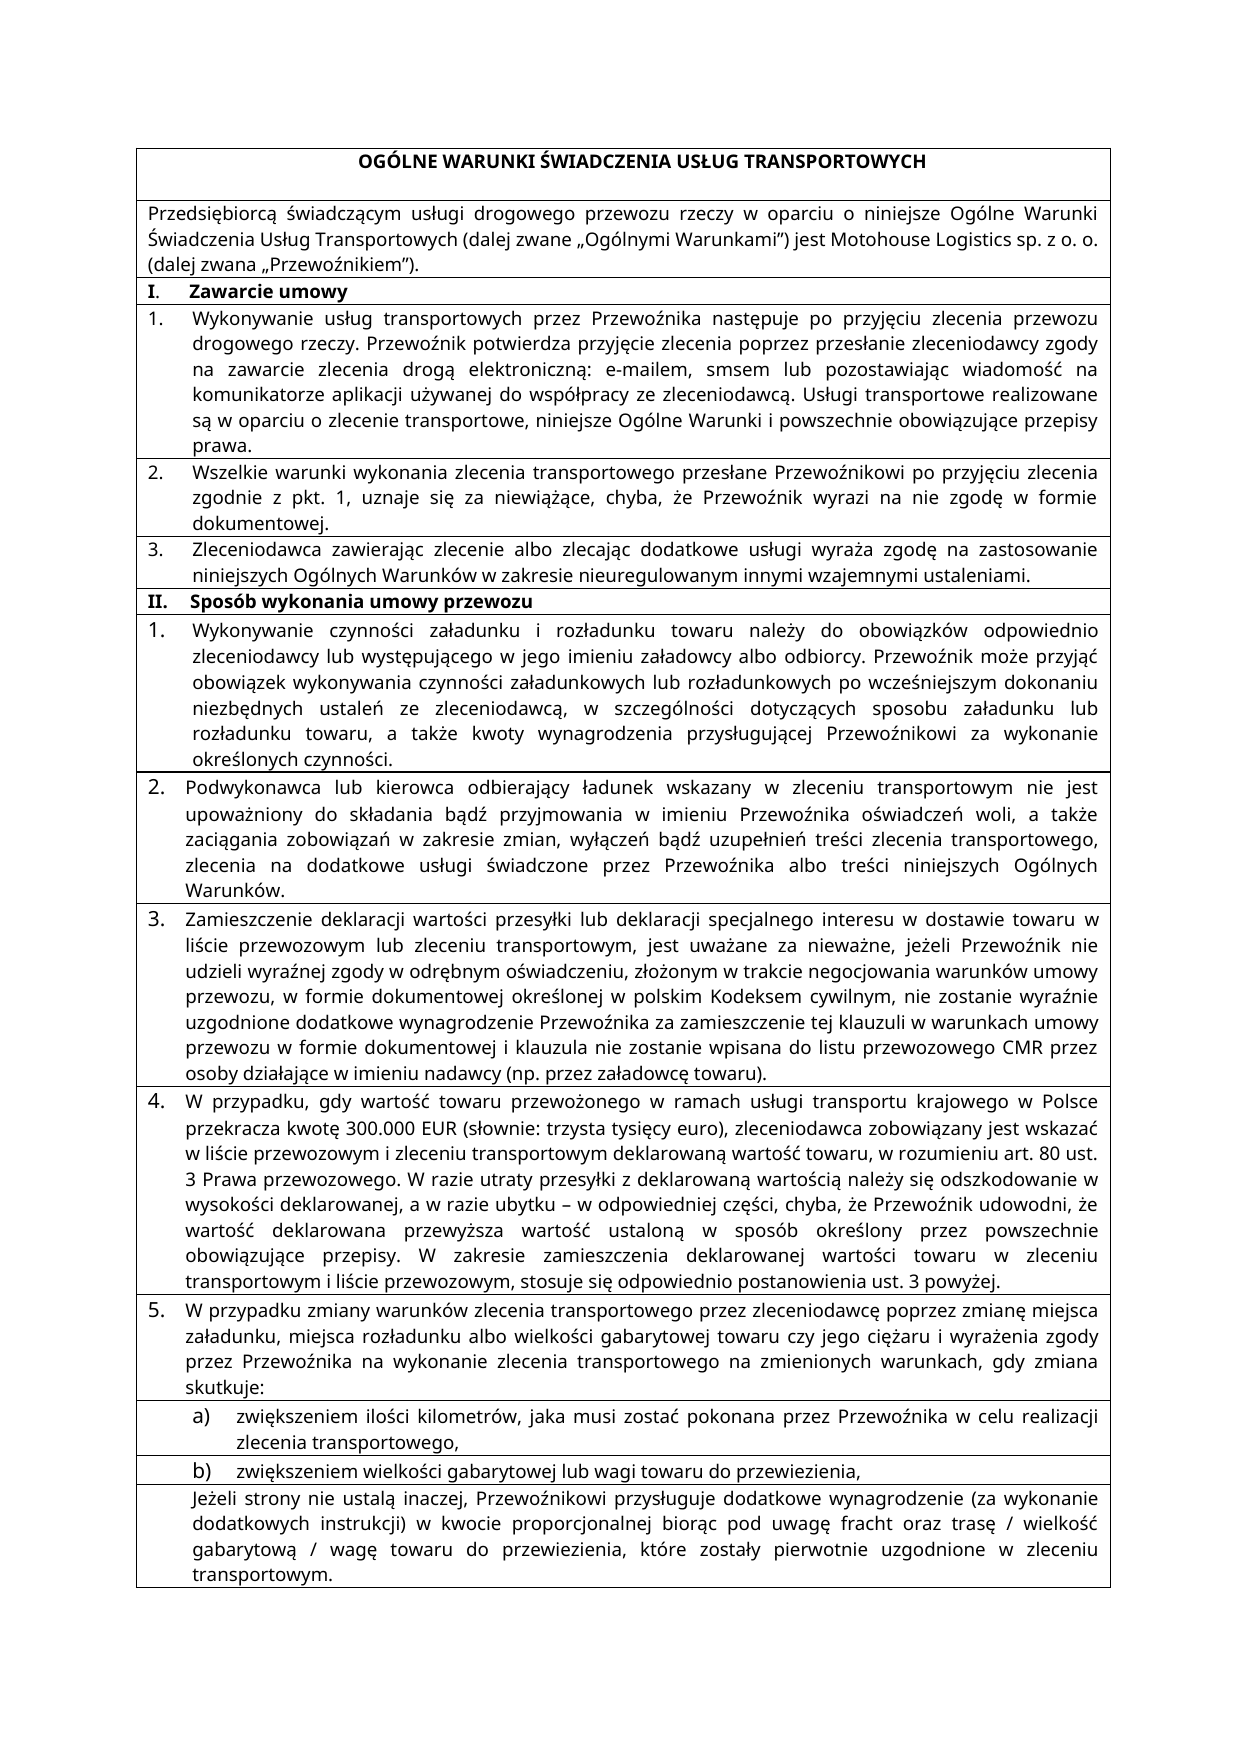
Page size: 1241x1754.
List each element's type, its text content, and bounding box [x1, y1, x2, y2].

table_cell Przedsiębiorcą świadczącym usługi drogowego przewozu rzeczy w oparciu o niniejsze Ogólne Warunki Świadczenia Usług Transportowych (dalej zwane „Ogólnymi Warunkami”) jest Motohouse Logistics sp. z o. o. (dalej zwana „Przewoźnikiem”). [137, 201, 1110, 277]
table_cell W przypadku, gdy wartość towaru przewożonego w ramach usługi transportu krajowego w Polsce przekracza kwotę 300.000 EUR (słownie: trzysta tysięcy euro), zleceniodawca zobowiązany jest wskazać w liście przewozowym i zleceniu transportowym deklarowaną wartość towaru, w rozumieniu art. 80 ust. 3 Prawa przewozowego. W razie utraty przesyłki z deklarowaną wartością należy się odszkodowanie w wysokości deklarowanej, a w razie ubytku – w odpowiedniej części, chyba, że Przewoźnik udowodni, że wartość deklarowana przewyższa wartość ustaloną w sposób określony przez powszechnie obowiązujące przepisy. W zakresie zamieszczenia deklarowanej wartości towaru w zleceniu transportowym i liście przewozowym, stosuje się odpowiednio postanowienia ust. 3 powyżej. [137, 1087, 1110, 1294]
table_cell W przypadku zmiany warunków zlecenia transportowego przez zleceniodawcę poprzez zmianę miejsca załadunku, miejsca rozładunku albo wielkości gabarytowej towaru czy jego ciężaru i wyrażenia zgody przez Przewoźnika na wykonanie zlecenia transportowego na zmienionych warunkach, gdy zmiana skutkuje: [137, 1295, 1110, 1400]
table_cell Zleceniodawca zawierając zlecenie albo zlecając dodatkowe usługi wyraża zgodę na zastosowanie niniejszych Ogólnych Warunków w zakresie nieuregulowanym innymi wzajemnymi ustaleniami. [137, 537, 1110, 588]
table_cell Wykonywanie usług transportowych przez Przewoźnika następuje po przyjęciu zlecenia przewozu drogowego rzeczy. Przewoźnik potwierdza przyjęcie zlecenia poprzez przesłanie zleceniodawcy zgody na zawarcie zlecenia drogą elektroniczną: e-mailem, smsem lub pozostawiając wiadomość na komunikatorze aplikacji używanej do współpracy ze zleceniodawcą. Usługi transportowe realizowane są w oparciu o zlecenie transportowe, niniejsze Ogólne Warunki i powszechnie obowiązujące przepisy prawa. [137, 305, 1110, 458]
table_cell Podwykonawca lub kierowca odbierający ładunek wskazany w zleceniu transportowym nie jest upoważniony do składania bądź przyjmowania w imieniu Przewoźnika oświadczeń woli, a także zaciągania zobowiązań w zakresie zmian, wyłączeń bądź uzupełnień treści zlecenia transportowego, zlecenia na dodatkowe usługi świadczone przez Przewoźnika albo treści niniejszych Ogólnych Warunków. [137, 773, 1110, 903]
table_cell I. Zawarcie umowy [137, 278, 1110, 304]
table_cell Wykonywanie czynności załadunku i rozładunku towaru należy do obowiązków odpowiednio zleceniodawcy lub występującego w jego imieniu załadowcy albo odbiorcy. Przewoźnik może przyjąć obowiązek wykonywania czynności załadunkowych lub rozładunkowych po wcześniejszym dokonaniu niezbędnych ustaleń ze zleceniodawcą, w szczególności dotyczących sposobu załadunku lub rozładunku towaru, a także kwoty wynagrodzenia przysługującej Przewoźnikowi za wykonanie określonych czynności. [137, 615, 1110, 771]
table_cell Jeżeli strony nie ustalą inaczej, Przewoźnikowi przysługuje dodatkowe wynagrodzenie (za wykonanie dodatkowych instrukcji) w kwocie proporcjonalnej biorąc pod uwagę fracht oraz trasę / wielkość gabarytową / wagę towaru do przewiezienia, które zostały pierwotnie uzgodnione w zleceniu transportowym. [137, 1485, 1110, 1587]
table_cell Wszelkie warunki wykonania zlecenia transportowego przesłane Przewoźnikowi po przyjęciu zlecenia zgodnie z pkt. 1, uznaje się za niewiążące, chyba, że Przewoźnik wyrazi na nie zgodę w formie dokumentowej. [137, 459, 1110, 536]
table_cell Zamieszczenie deklaracji wartości przesyłki lub deklaracji specjalnego interesu w dostawie towaru w liście przewozowym lub zleceniu transportowym, jest uważane za nieważne, jeżeli Przewoźnik nie udzieli wyraźnej zgody w odrębnym oświadczeniu, złożonym w trakcie negocjowania warunków umowy przewozu, w formie dokumentowej określonej w polskim Kodeksem cywilnym, nie zostanie wyraźnie uzgodnione dodatkowe wynagrodzenie Przewoźnika za zamieszczenie tej klauzuli w warunkach umowy przewozu w formie dokumentowej i klauzula nie zostanie wpisana do listu przewozowego CMR przez osoby działające w imieniu nadawcy (np. przez załadowcę towaru). [137, 904, 1110, 1086]
table_cell zwiększeniem ilości kilometrów, jaka musi zostać pokonana przez Przewoźnika w celu realizacji zlecenia transportowego, [137, 1401, 1110, 1455]
table_cell II. Sposób wykonania umowy przewozu [137, 589, 1110, 614]
table_cell zwiększeniem wielkości gabarytowej lub wagi towaru do przewiezienia, [137, 1456, 1110, 1484]
table_header OGÓLNE WARUNKI ŚWIADCZENIA USŁUG TRANSPORTOWYCH [137, 149, 1110, 200]
